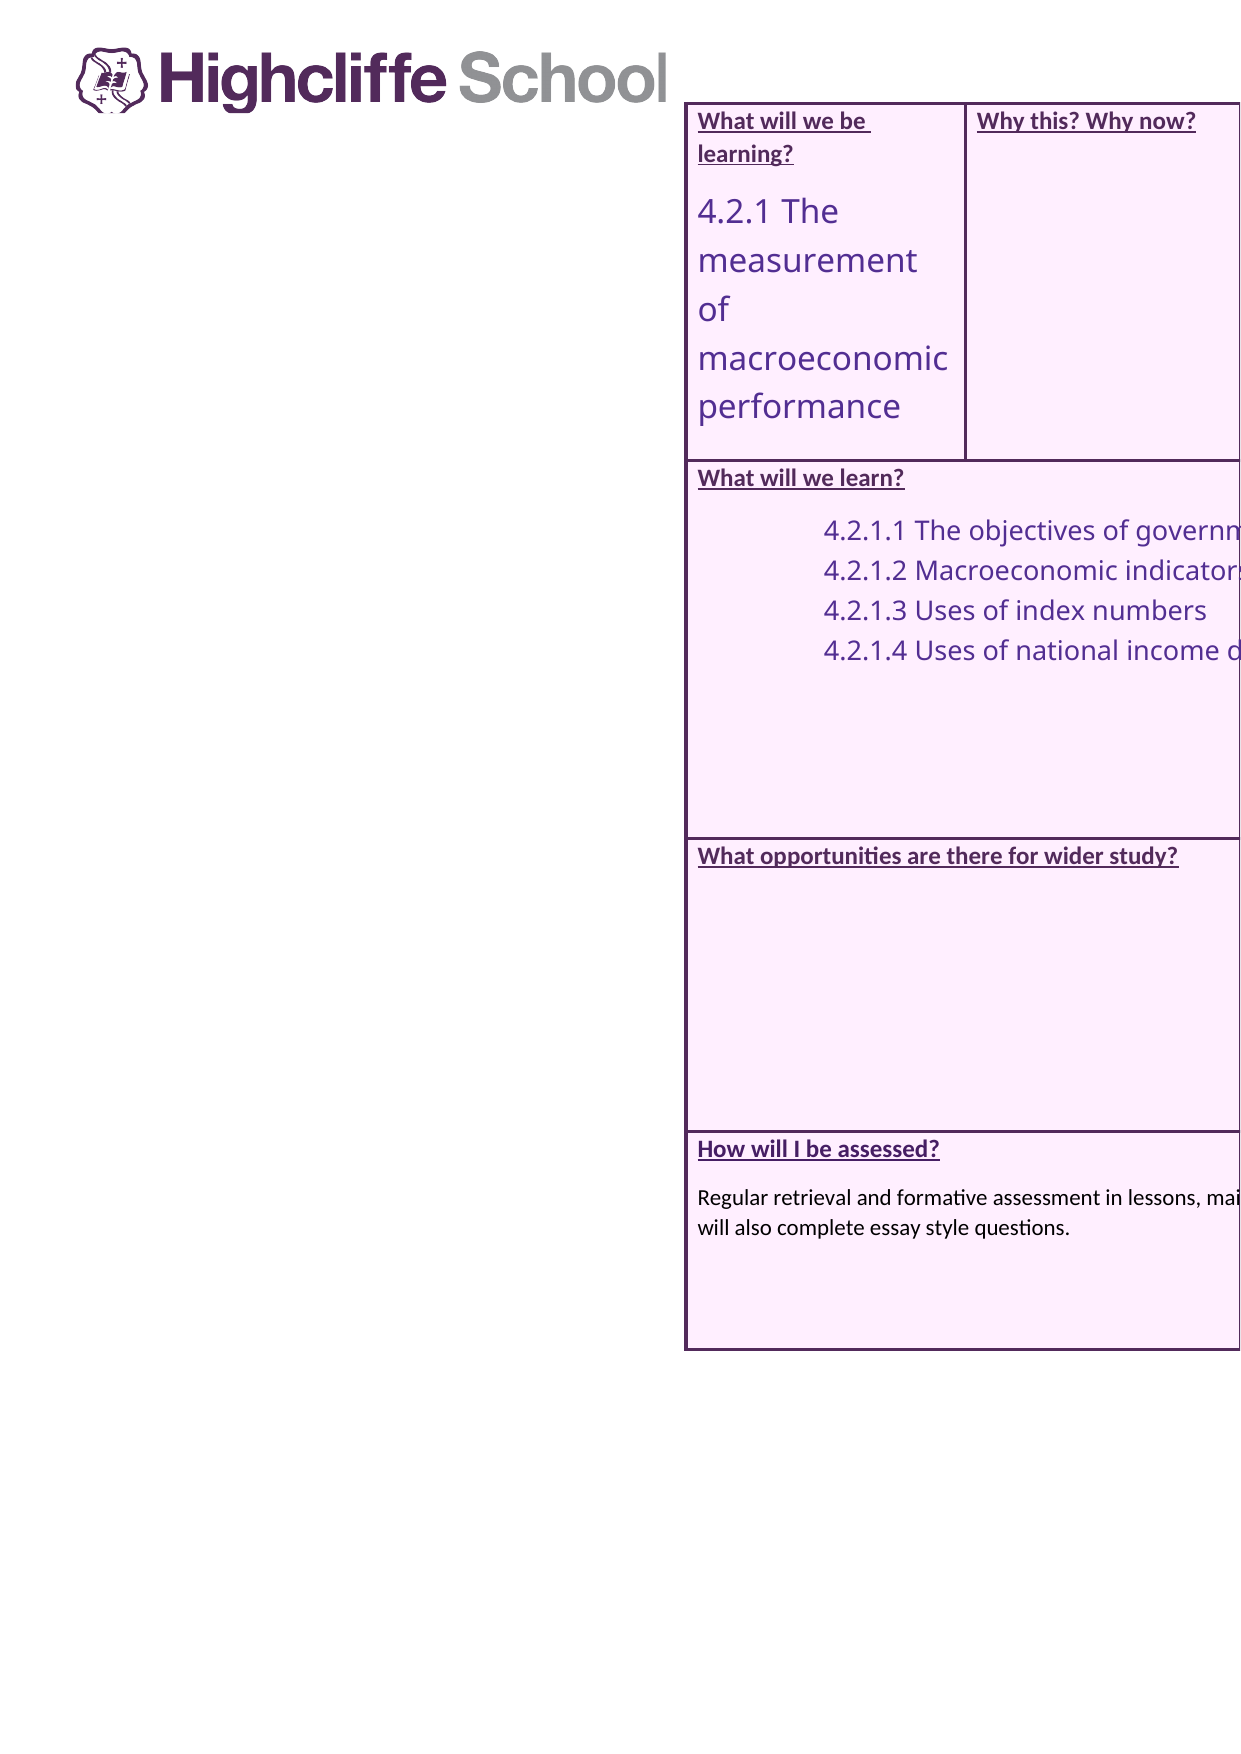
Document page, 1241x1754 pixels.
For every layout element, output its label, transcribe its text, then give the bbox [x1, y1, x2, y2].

table_cell What opportunities are there for wider study? [688, 840, 1239, 1130]
picture [75, 47, 665, 113]
table_header Why this? Why now? [967, 105, 1239, 459]
table_cell How will I be assessed? Regular retrieval and formative assessment in lessons, mainly multiple choice. Students will also complete essay style questions. [688, 1133, 1239, 1348]
table_header What will we be learning? 4.2.1 The measurement of macroeconomic performance [688, 105, 964, 459]
table_cell What will we learn? 4.2.1.1 The objectives of government economic policy 4.2.1.2 Macroeconomic indicators 4.2.1.3 Uses of index numbers 4.2.1.4 Uses of national income data [688, 462, 1239, 837]
